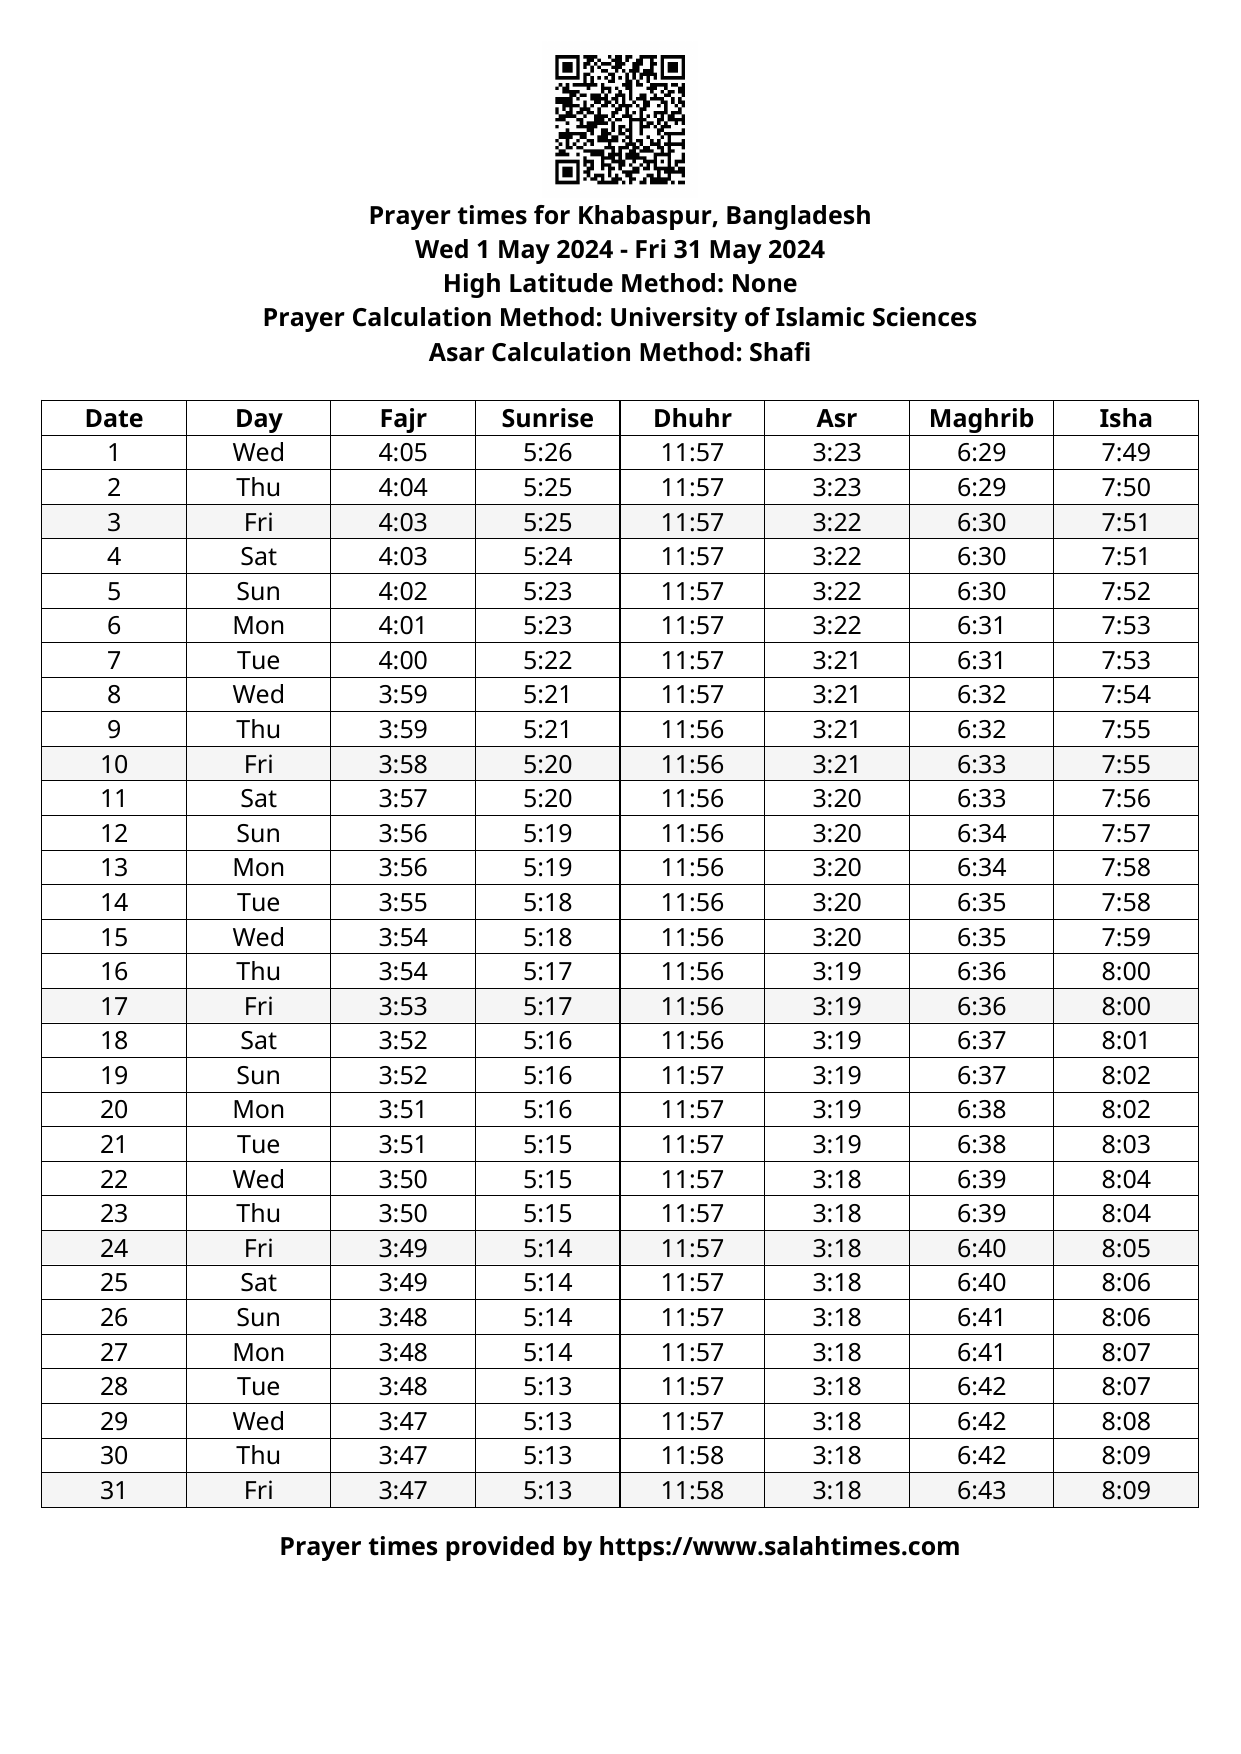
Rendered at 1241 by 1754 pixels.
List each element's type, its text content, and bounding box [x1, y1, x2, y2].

table_cell 5:17 [476, 989, 619, 1022]
table_cell 3:47 [331, 1473, 475, 1507]
table_cell 4:05 [331, 436, 475, 469]
table_cell 3:50 [331, 1162, 475, 1195]
table_cell 9 [42, 712, 186, 746]
table_cell 3:18 [765, 1300, 909, 1334]
table_cell 6:39 [910, 1196, 1053, 1230]
table_cell 5:20 [476, 747, 619, 780]
table_cell Sat [187, 1266, 330, 1299]
table_cell 6:34 [910, 816, 1053, 849]
table_cell 5:19 [476, 851, 619, 884]
table_cell Sun [187, 1058, 330, 1092]
table_cell 8:04 [1054, 1196, 1198, 1230]
table_cell 6:36 [910, 989, 1053, 1022]
table_cell 6:32 [910, 712, 1053, 746]
table_cell 7:58 [1054, 851, 1198, 884]
table_cell 7:53 [1054, 643, 1198, 677]
table_cell 16 [42, 954, 186, 988]
table_cell 7:50 [1054, 470, 1198, 504]
table_cell 11:58 [621, 1439, 764, 1472]
table_cell 11:57 [621, 1369, 764, 1403]
table_cell 3:18 [765, 1439, 909, 1472]
text Prayer times provided by https://www.salahtimes.com [42, 1528, 1198, 1563]
table_cell 5:16 [476, 1093, 619, 1126]
table_cell 24 [42, 1231, 186, 1264]
table_cell 10 [42, 747, 186, 780]
table_cell 5:15 [476, 1127, 619, 1161]
table_cell 4 [42, 539, 186, 573]
table_cell 11:57 [621, 1093, 764, 1126]
table_cell Sun [187, 1300, 330, 1334]
table_cell 12 [42, 816, 186, 849]
text Prayer times for Khabaspur, Bangladesh [42, 198, 1198, 232]
table_cell 25 [42, 1266, 186, 1299]
table_cell 5:23 [476, 609, 619, 642]
table_cell Sun [187, 574, 330, 607]
text Asar Calculation Method: Shafi [42, 334, 1198, 368]
table_cell 11:57 [621, 1196, 764, 1230]
table_header Isha [1054, 401, 1198, 434]
table_cell 3:21 [765, 678, 909, 711]
table_cell 6:33 [910, 781, 1053, 815]
table_cell 6:37 [910, 1024, 1053, 1057]
table_cell 11:56 [621, 954, 764, 988]
table_cell 7:51 [1054, 505, 1198, 538]
table_cell 5:14 [476, 1300, 619, 1334]
table_cell 3:56 [331, 851, 475, 884]
table_cell 5:20 [476, 781, 619, 815]
table_cell 3:20 [765, 885, 909, 919]
table_cell Mon [187, 851, 330, 884]
table_cell 6:35 [910, 920, 1053, 953]
table_cell 6:38 [910, 1127, 1053, 1161]
table_cell 3:48 [331, 1335, 475, 1368]
table_cell 5:13 [476, 1473, 619, 1507]
table_cell 3:18 [765, 1369, 909, 1403]
table_cell 5:16 [476, 1024, 619, 1057]
table_cell Mon [187, 1335, 330, 1368]
table_cell Fri [187, 505, 330, 538]
table_cell 3:52 [331, 1058, 475, 1092]
table_cell 5:13 [476, 1439, 619, 1472]
text Prayer Calculation Method: University of Islamic Sciences [42, 300, 1198, 334]
table_cell Fri [187, 747, 330, 780]
table_cell 3:18 [765, 1196, 909, 1230]
table_cell 3:57 [331, 781, 475, 815]
table_cell 3:18 [765, 1266, 909, 1299]
table_cell 8:06 [1054, 1300, 1198, 1334]
table_cell 3:19 [765, 1058, 909, 1092]
table_cell 23 [42, 1196, 186, 1230]
table_cell 5:26 [476, 436, 619, 469]
table_cell 11:57 [621, 470, 764, 504]
table_cell 7:56 [1054, 781, 1198, 815]
table_header Date [42, 401, 186, 434]
table_cell 11:57 [621, 1058, 764, 1092]
table_cell Fri [187, 1231, 330, 1264]
table_cell Tue [187, 885, 330, 919]
table_cell 1 [42, 436, 186, 469]
table_cell 7 [42, 643, 186, 677]
table_cell 4:03 [331, 539, 475, 573]
table_cell 11 [42, 781, 186, 815]
table_cell 5:15 [476, 1196, 619, 1230]
table_cell 13 [42, 851, 186, 884]
table_cell 17 [42, 989, 186, 1022]
table_cell 5:16 [476, 1058, 619, 1092]
table_cell 3:20 [765, 816, 909, 849]
table_cell 3:49 [331, 1266, 475, 1299]
table_cell 3:19 [765, 1024, 909, 1057]
table_cell 14 [42, 885, 186, 919]
table_cell 15 [42, 920, 186, 953]
table_header Dhuhr [621, 401, 764, 434]
table_cell 3:47 [331, 1439, 475, 1472]
table_cell 4:03 [331, 505, 475, 538]
table_cell 5:14 [476, 1231, 619, 1264]
table_cell 3:22 [765, 539, 909, 573]
table_cell 6:29 [910, 436, 1053, 469]
table_cell 5:14 [476, 1266, 619, 1299]
table_cell 31 [42, 1473, 186, 1507]
table_cell 3:51 [331, 1127, 475, 1161]
table_cell Sat [187, 539, 330, 573]
table_cell Thu [187, 712, 330, 746]
table_cell Tue [187, 1127, 330, 1161]
table_cell 6:37 [910, 1058, 1053, 1092]
table_cell 6:43 [910, 1473, 1053, 1507]
table_cell 7:51 [1054, 539, 1198, 573]
table_cell 11:57 [621, 574, 764, 607]
table_cell 3:19 [765, 1093, 909, 1126]
table_cell 3:22 [765, 609, 909, 642]
table_cell 5:21 [476, 712, 619, 746]
table_cell 3:18 [765, 1404, 909, 1437]
table_cell 3:20 [765, 920, 909, 953]
table_cell 11:56 [621, 989, 764, 1022]
table_cell Wed [187, 1162, 330, 1195]
table_cell 3:49 [331, 1231, 475, 1264]
table_cell 6:29 [910, 470, 1053, 504]
table_cell 19 [42, 1058, 186, 1092]
table_header Fajr [331, 401, 475, 434]
table_cell 26 [42, 1300, 186, 1334]
table_cell Wed [187, 678, 330, 711]
table_cell 6:42 [910, 1439, 1053, 1472]
table_cell 6:42 [910, 1369, 1053, 1403]
table_cell 8:07 [1054, 1369, 1198, 1403]
table_cell 3:56 [331, 816, 475, 849]
table_cell Mon [187, 1093, 330, 1126]
table_cell Sat [187, 1024, 330, 1057]
table_cell Thu [187, 470, 330, 504]
table_cell 6:38 [910, 1093, 1053, 1126]
table_cell 5:23 [476, 574, 619, 607]
table_cell 11:56 [621, 712, 764, 746]
table_cell 6:34 [910, 851, 1053, 884]
table_cell 21 [42, 1127, 186, 1161]
table_cell Thu [187, 954, 330, 988]
table_cell 8:09 [1054, 1473, 1198, 1507]
table_cell 3:54 [331, 920, 475, 953]
table_cell 3:21 [765, 643, 909, 677]
table_cell 3:52 [331, 1024, 475, 1057]
table_cell 3:20 [765, 851, 909, 884]
table_cell Thu [187, 1196, 330, 1230]
table_cell 7:59 [1054, 920, 1198, 953]
table_cell 3:53 [331, 989, 475, 1022]
table_cell 28 [42, 1369, 186, 1403]
picture [542, 41, 699, 198]
table_cell 3:59 [331, 678, 475, 711]
table_cell 8:02 [1054, 1093, 1198, 1126]
table_cell 11:56 [621, 1024, 764, 1057]
table_cell 3:51 [331, 1093, 475, 1126]
table_cell 3:22 [765, 505, 909, 538]
table_cell 8:09 [1054, 1439, 1198, 1472]
table_cell 11:57 [621, 1127, 764, 1161]
table_cell 8:02 [1054, 1058, 1198, 1092]
table_cell 11:57 [621, 1300, 764, 1334]
table_cell 3:48 [331, 1300, 475, 1334]
table_cell Sat [187, 781, 330, 815]
table_cell 11:56 [621, 747, 764, 780]
table_cell 7:55 [1054, 712, 1198, 746]
table_cell 3:20 [765, 781, 909, 815]
table_cell 20 [42, 1093, 186, 1126]
text Wed 1 May 2024 - Fri 31 May 2024 [42, 232, 1198, 266]
table_cell 7:58 [1054, 885, 1198, 919]
table_cell 3:19 [765, 989, 909, 1022]
table_cell 6:36 [910, 954, 1053, 988]
table_cell 30 [42, 1439, 186, 1472]
table_cell Wed [187, 920, 330, 953]
table_cell 6:41 [910, 1335, 1053, 1368]
table_cell 22 [42, 1162, 186, 1195]
table_cell 5:13 [476, 1404, 619, 1437]
table_cell 5:18 [476, 885, 619, 919]
table_cell 6:42 [910, 1404, 1053, 1437]
table_cell 7:57 [1054, 816, 1198, 849]
table_cell 8:07 [1054, 1335, 1198, 1368]
table_cell 5:24 [476, 539, 619, 573]
table_cell 11:58 [621, 1473, 764, 1507]
table_cell 11:57 [621, 539, 764, 573]
table_header Day [187, 401, 330, 434]
table_cell 5:18 [476, 920, 619, 953]
table_cell 5:15 [476, 1162, 619, 1195]
table_cell 3:55 [331, 885, 475, 919]
table_cell Thu [187, 1439, 330, 1472]
table_cell 5:17 [476, 954, 619, 988]
table_cell Mon [187, 609, 330, 642]
table_cell 5:25 [476, 505, 619, 538]
table_cell 3:48 [331, 1369, 475, 1403]
table_cell 4:04 [331, 470, 475, 504]
table_cell 5:25 [476, 470, 619, 504]
table_cell 4:01 [331, 609, 475, 642]
table_cell 3:19 [765, 1127, 909, 1161]
table_cell 11:57 [621, 1162, 764, 1195]
table_cell 3:23 [765, 470, 909, 504]
table_cell 6:40 [910, 1231, 1053, 1264]
table_cell 6:30 [910, 539, 1053, 573]
table_cell 6:30 [910, 505, 1053, 538]
table_cell 11:56 [621, 781, 764, 815]
table_cell 3:21 [765, 712, 909, 746]
table_cell 6:32 [910, 678, 1053, 711]
table_cell 6:31 [910, 609, 1053, 642]
table_cell 3:59 [331, 712, 475, 746]
table_cell 8:08 [1054, 1404, 1198, 1437]
table_cell 11:56 [621, 816, 764, 849]
table_cell 11:57 [621, 678, 764, 711]
table_cell 11:57 [621, 643, 764, 677]
table_cell 11:57 [621, 609, 764, 642]
table_cell 8 [42, 678, 186, 711]
table_cell 5 [42, 574, 186, 607]
table_cell Wed [187, 436, 330, 469]
table_cell 5:13 [476, 1369, 619, 1403]
table_cell 6 [42, 609, 186, 642]
table_cell 11:57 [621, 436, 764, 469]
table_cell 11:57 [621, 1231, 764, 1264]
table_cell 7:55 [1054, 747, 1198, 780]
table_cell 11:57 [621, 505, 764, 538]
table_cell 11:56 [621, 885, 764, 919]
table_cell 27 [42, 1335, 186, 1368]
table_cell 5:14 [476, 1335, 619, 1368]
table_cell 3:18 [765, 1335, 909, 1368]
table_cell 6:35 [910, 885, 1053, 919]
table_cell 8:01 [1054, 1024, 1198, 1057]
table_cell 11:57 [621, 1404, 764, 1437]
table_cell 3:54 [331, 954, 475, 988]
table_cell 11:57 [621, 1266, 764, 1299]
table_cell 6:40 [910, 1266, 1053, 1299]
table_cell 7:53 [1054, 609, 1198, 642]
table_cell Sun [187, 816, 330, 849]
table_cell 11:56 [621, 920, 764, 953]
table_cell 8:00 [1054, 954, 1198, 988]
table_cell 6:30 [910, 574, 1053, 607]
table_cell 5:21 [476, 678, 619, 711]
table_cell Wed [187, 1404, 330, 1437]
text High Latitude Method: None [42, 266, 1198, 300]
table_header Sunrise [476, 401, 619, 434]
table_cell 7:54 [1054, 678, 1198, 711]
table_cell 29 [42, 1404, 186, 1437]
table_cell 3:50 [331, 1196, 475, 1230]
table_cell 11:57 [621, 1335, 764, 1368]
table_cell Tue [187, 1369, 330, 1403]
table_cell 6:39 [910, 1162, 1053, 1195]
table_cell 8:06 [1054, 1266, 1198, 1299]
table_cell 2 [42, 470, 186, 504]
table_cell 5:19 [476, 816, 619, 849]
table_cell 3:18 [765, 1473, 909, 1507]
table_cell 3:19 [765, 954, 909, 988]
table_header Asr [765, 401, 909, 434]
table_cell 3:23 [765, 436, 909, 469]
table_cell 8:03 [1054, 1127, 1198, 1161]
table_cell 4:02 [331, 574, 475, 607]
table_cell 3:18 [765, 1231, 909, 1264]
table_cell 3:21 [765, 747, 909, 780]
table_cell Fri [187, 989, 330, 1022]
table_cell Tue [187, 643, 330, 677]
table_cell 8:00 [1054, 989, 1198, 1022]
table_cell 18 [42, 1024, 186, 1057]
table_cell 11:56 [621, 851, 764, 884]
table_cell 6:41 [910, 1300, 1053, 1334]
table_cell 5:22 [476, 643, 619, 677]
table_cell 3 [42, 505, 186, 538]
table_cell 3:18 [765, 1162, 909, 1195]
table_cell 7:52 [1054, 574, 1198, 607]
table_cell 6:33 [910, 747, 1053, 780]
table_cell 8:04 [1054, 1162, 1198, 1195]
table_cell 7:49 [1054, 436, 1198, 469]
table_cell 6:31 [910, 643, 1053, 677]
table_cell Fri [187, 1473, 330, 1507]
table_cell 4:00 [331, 643, 475, 677]
table_cell 8:05 [1054, 1231, 1198, 1264]
table_cell 3:47 [331, 1404, 475, 1437]
table_header Maghrib [910, 401, 1053, 434]
table_cell 3:22 [765, 574, 909, 607]
table_cell 3:58 [331, 747, 475, 780]
